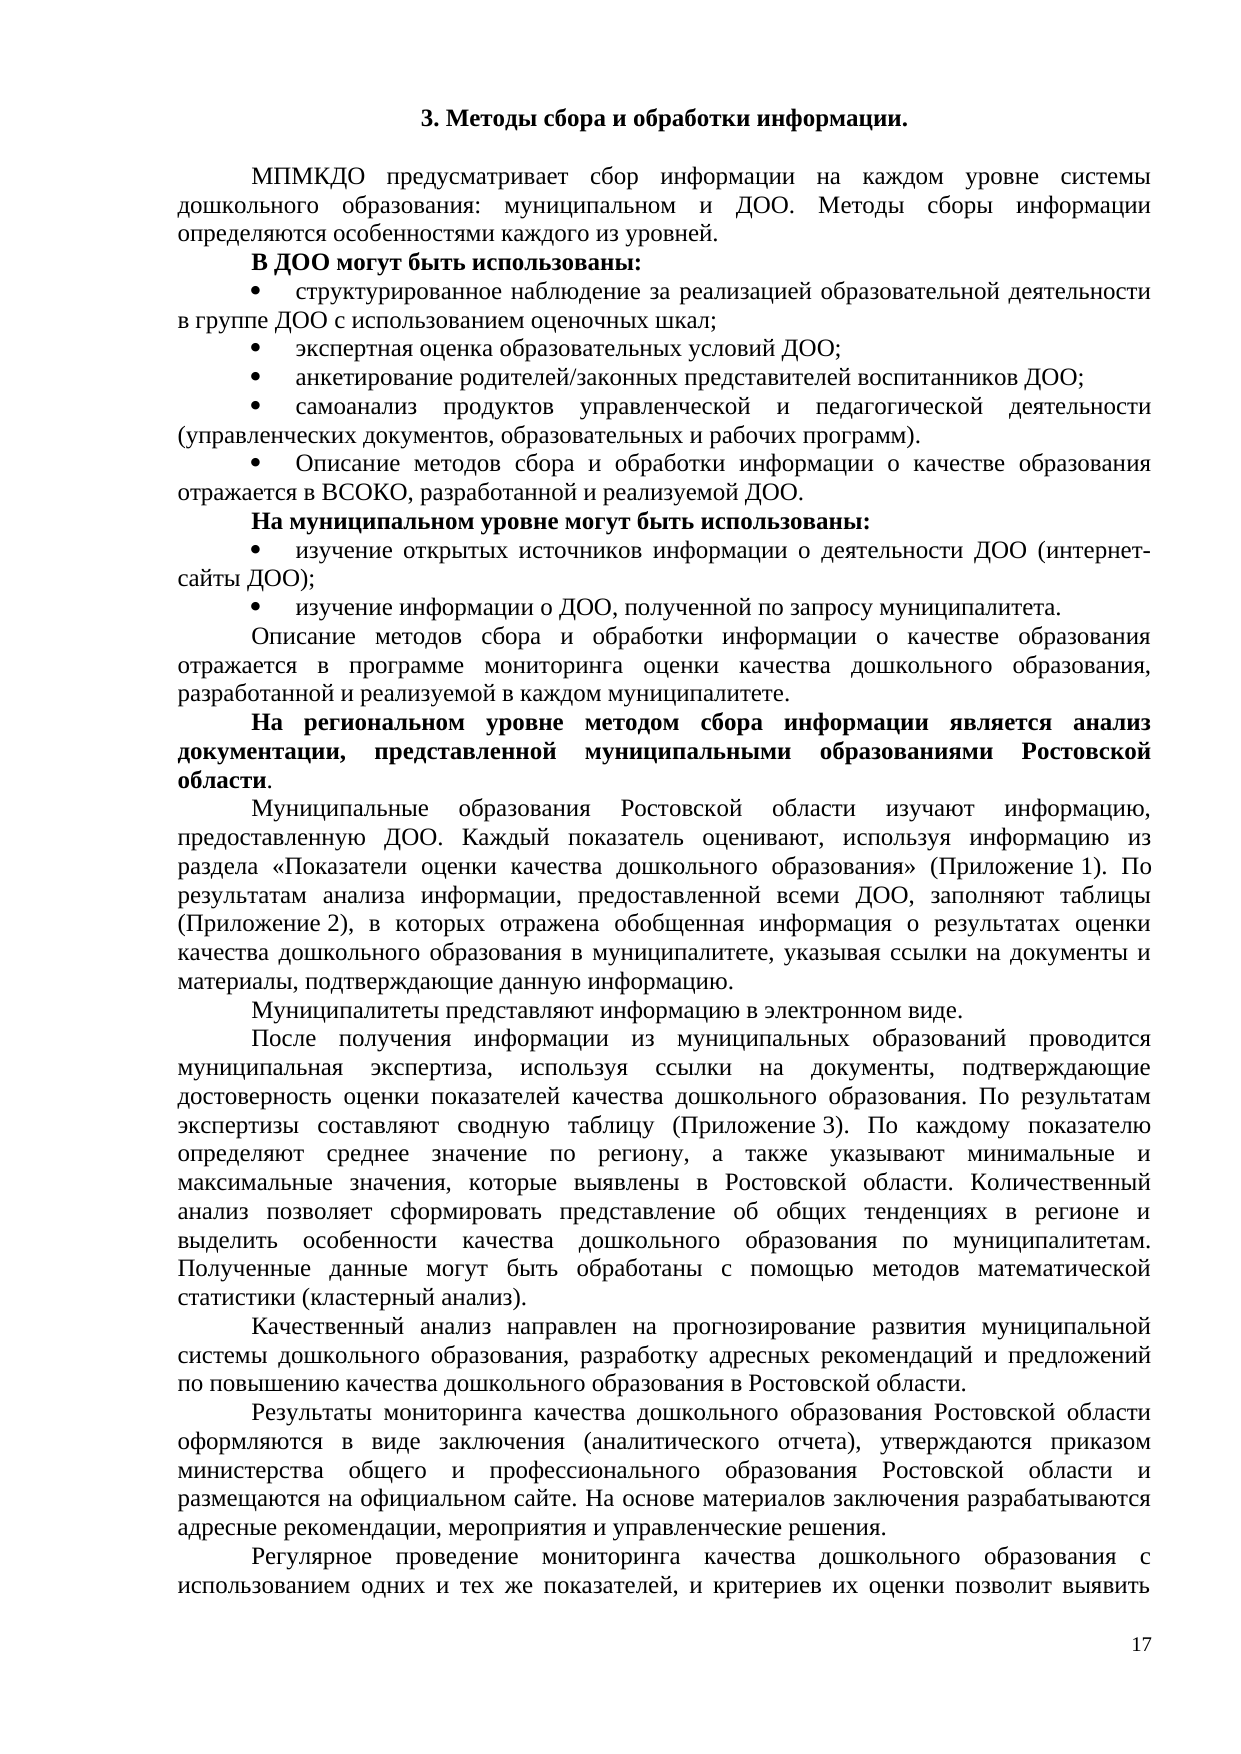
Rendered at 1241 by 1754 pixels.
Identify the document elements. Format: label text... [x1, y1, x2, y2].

text В ДОО могут быть использованы: [177, 247, 1152, 276]
list самоанализ продуктов управленческой и педагогической деятельности (управленческих документов, образовательных и рабочих программ). [177, 391, 1152, 448]
list Результаты мониторинга качества дошкольного образования Ростовской области оформляются в виде заключения (аналитического отчета), утверждаются приказом министерства общего и профессионального образования Ростовской области и размещаются на официальном сайте. На основе материалов заключения разрабатываются адресные рекомендации, мероприятия и управленческие решения. [177, 1397, 1152, 1541]
list Описание методов сбора и обработки информации о качестве образования отражается в программе мониторинга оценки качества дошкольного образования, разработанной и реализуемой в каждом муниципалитете. [177, 621, 1152, 707]
text 3. Методы сбора и обработки информации. [177, 103, 1152, 132]
list Муниципальные образования Ростовской области изучают информацию, предоставленную ДОО. Каждый показатель оценивают, используя информацию из раздела «Показатели оценки качества дошкольного образования» (Приложение 1). По результатам анализа информации, предоставленной всеми ДОО, заполняют таблицы (Приложение 2), в которых отражена обобщенная информация о результатах оценки качества дошкольного образования в муниципалитете, указывая ссылки на документы и материалы, подтверждающие данную информацию. [177, 793, 1152, 995]
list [177, 1541, 1152, 1598]
list структурированное наблюдение за реализацией образовательной деятельности в группе ДОО с использованием оценочных шкал; [177, 276, 1152, 333]
list На региональном уровне методом сбора информации является анализ документации, представленной муниципальными образованиями Ростовской области. [177, 707, 1152, 793]
list изучение информации о ДОО, полученной по запросу муниципалитета. [177, 592, 1152, 621]
text На муниципальном уровне могут быть использованы: [177, 506, 1152, 535]
list После получения информации из муниципальных образований проводится муниципальная экспертиза, используя ссылки на документы, подтверждающие достоверность оценки показателей качества дошкольного образования. По результатам экспертизы составляют сводную таблицу (Приложение 3). По каждому показателю определяют среднее значение по региону, а также указывают минимальные и максимальные значения, которые выявлены в Ростовской области. Количественный анализ позволяет сформировать представление об общих тенденциях в регионе и выделить особенности качества дошкольного образования по муниципалитетам. Полученные данные могут быть обработаны с помощью методов математической статистики (кластерный анализ). [177, 1023, 1152, 1311]
list изучение открытых источников информации о деятельности ДОО (интернет-сайты ДОО); [177, 535, 1152, 592]
list экспертная оценка образовательных условий ДОО; [177, 333, 1152, 362]
list анкетирование родителей/законных представителей воспитанников ДОО; [177, 362, 1152, 391]
list Качественный анализ направлен на прогнозирование развития муниципальной системы дошкольного образования, разработку адресных рекомендаций и предложений по повышению качества дошкольного образования в Ростовской области. [177, 1311, 1152, 1397]
list Описание методов сбора и обработки информации о качестве образования отражается в ВСОКО, разработанной и реализуемой ДОО. [177, 448, 1152, 506]
list МПМКДО предусматривает сбор информации на каждом уровне системы дошкольного образования: муниципальном и ДОО. Методы сборы информации определяются особенностями каждого из уровней. [177, 161, 1152, 247]
list Муниципалитеты представляют информацию в электронном виде. [177, 995, 1152, 1023]
